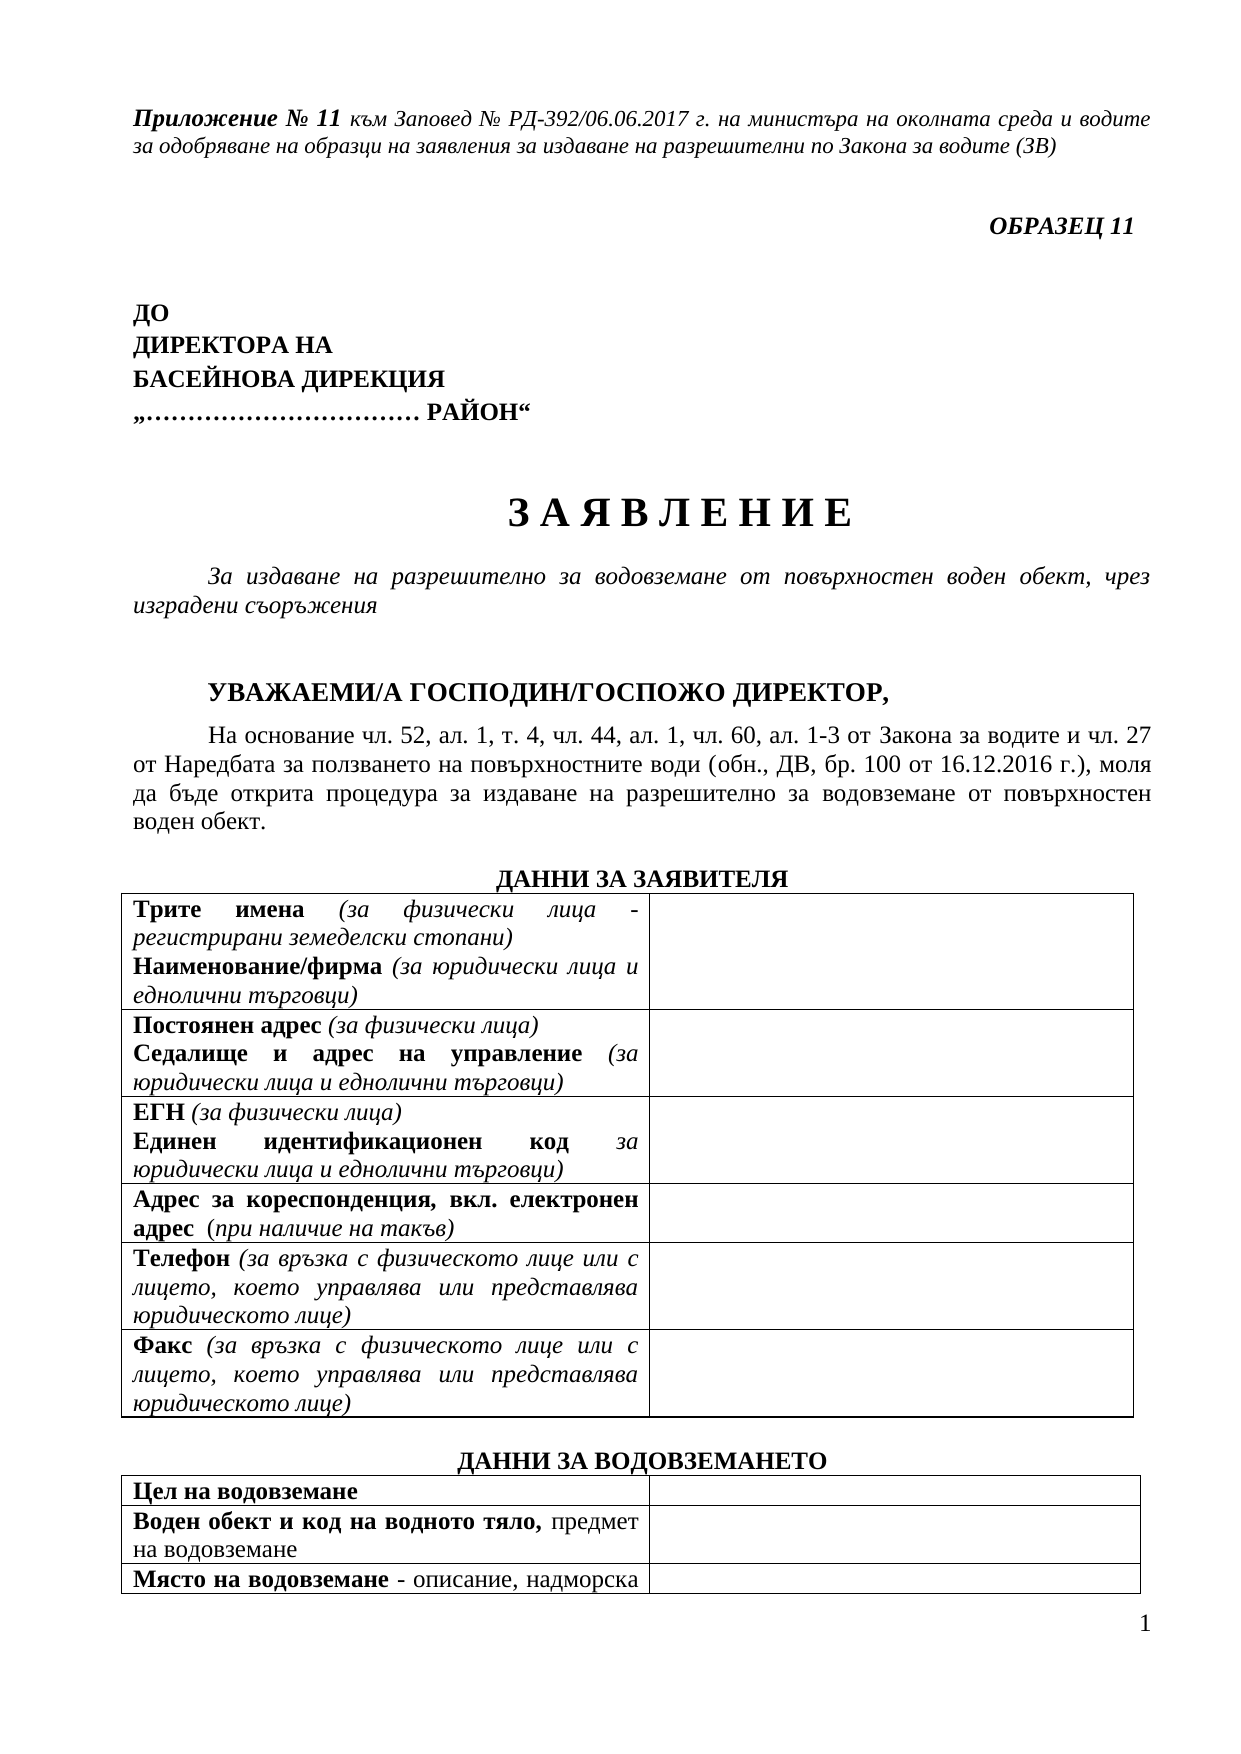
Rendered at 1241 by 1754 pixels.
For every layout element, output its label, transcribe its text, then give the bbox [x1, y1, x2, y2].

table_header Цел на водовземане [122, 1476, 649, 1505]
table_header [650, 1476, 1140, 1505]
text ЗАЯВЛЕНИЕ [133, 487, 1152, 535]
table_cell [650, 1243, 1133, 1329]
text ДИРЕКТОРА НА [133, 331, 1152, 359]
table_cell Воден обект и код на водното тяло, предмет на водовземане [122, 1506, 649, 1563]
table_cell Телефон (за връзка с физическото лице или с лицето, което управлява или представлява юридическото лице) [122, 1243, 649, 1329]
table_cell Факс (за връзка с физическото лице или с лицето, което управлява или представлява юридическото лице) [122, 1330, 649, 1416]
table_cell [650, 1010, 1133, 1096]
text Данни за ЗАЯВИТЕЛЯ [133, 864, 1152, 893]
text На основание чл. 52, ал. 1, т. 4, чл. 44, ал. 1, чл. 60, ал. 1-3 от Закона за водите и чл. 27 от Наредбата за ползването на повърхностните води (обн., ДВ, бр. 100 от 16.12.2016 г.), моля да бъде открита процедура за издаване на разрешително за водовземане от повърхностен воден обект. [133, 720, 1152, 835]
text „…………………………… РАЙОН“ [133, 397, 1152, 425]
text БАСЕЙНОВА ДИРЕКЦИЯ [133, 364, 1152, 392]
table_cell [650, 1564, 1140, 1593]
text За издаване на разрешително за водовземане от повърхностен воден обект, чрез изградени съоръжения [133, 561, 1152, 619]
text Приложение № 11 към Заповед № РД-392/06.06.2017 г. на министъра на околната среда и водите за одобряване на образци на заявления за издаване на разрешителни по Закона за водите (ЗВ) [133, 103, 1152, 158]
table_cell Адрес за кореспонденция, вкл. електронен адрес (при наличие на такъв) [122, 1184, 649, 1242]
table_cell [650, 1097, 1133, 1183]
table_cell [122, 1564, 649, 1593]
table_cell [650, 1184, 1133, 1242]
text ОБРАЗЕЦ 11 [958, 211, 1152, 240]
table_cell ЕГН (за физически лица) Единен идентификационен код за юридически лица и еднолични търговци) [122, 1097, 649, 1183]
table_cell [650, 1330, 1133, 1416]
text Данни за водовземането [133, 1446, 1152, 1475]
table_header [650, 894, 1133, 1009]
table_header Трите имена (за физически лица - регистрирани земеделски стопани) Наименование/фирма (за юридически лица и еднолични търговци) [122, 894, 649, 1009]
table_cell [650, 1506, 1140, 1563]
text До [133, 298, 1152, 326]
table_cell Постоянен адрес (за физически лица) Седалище и адрес на управление (за юридически лица и еднолични търговци) [122, 1010, 649, 1096]
text УважаемИ/А господин/ГОСПОЖО ДИРЕКТОР, [133, 676, 1152, 708]
